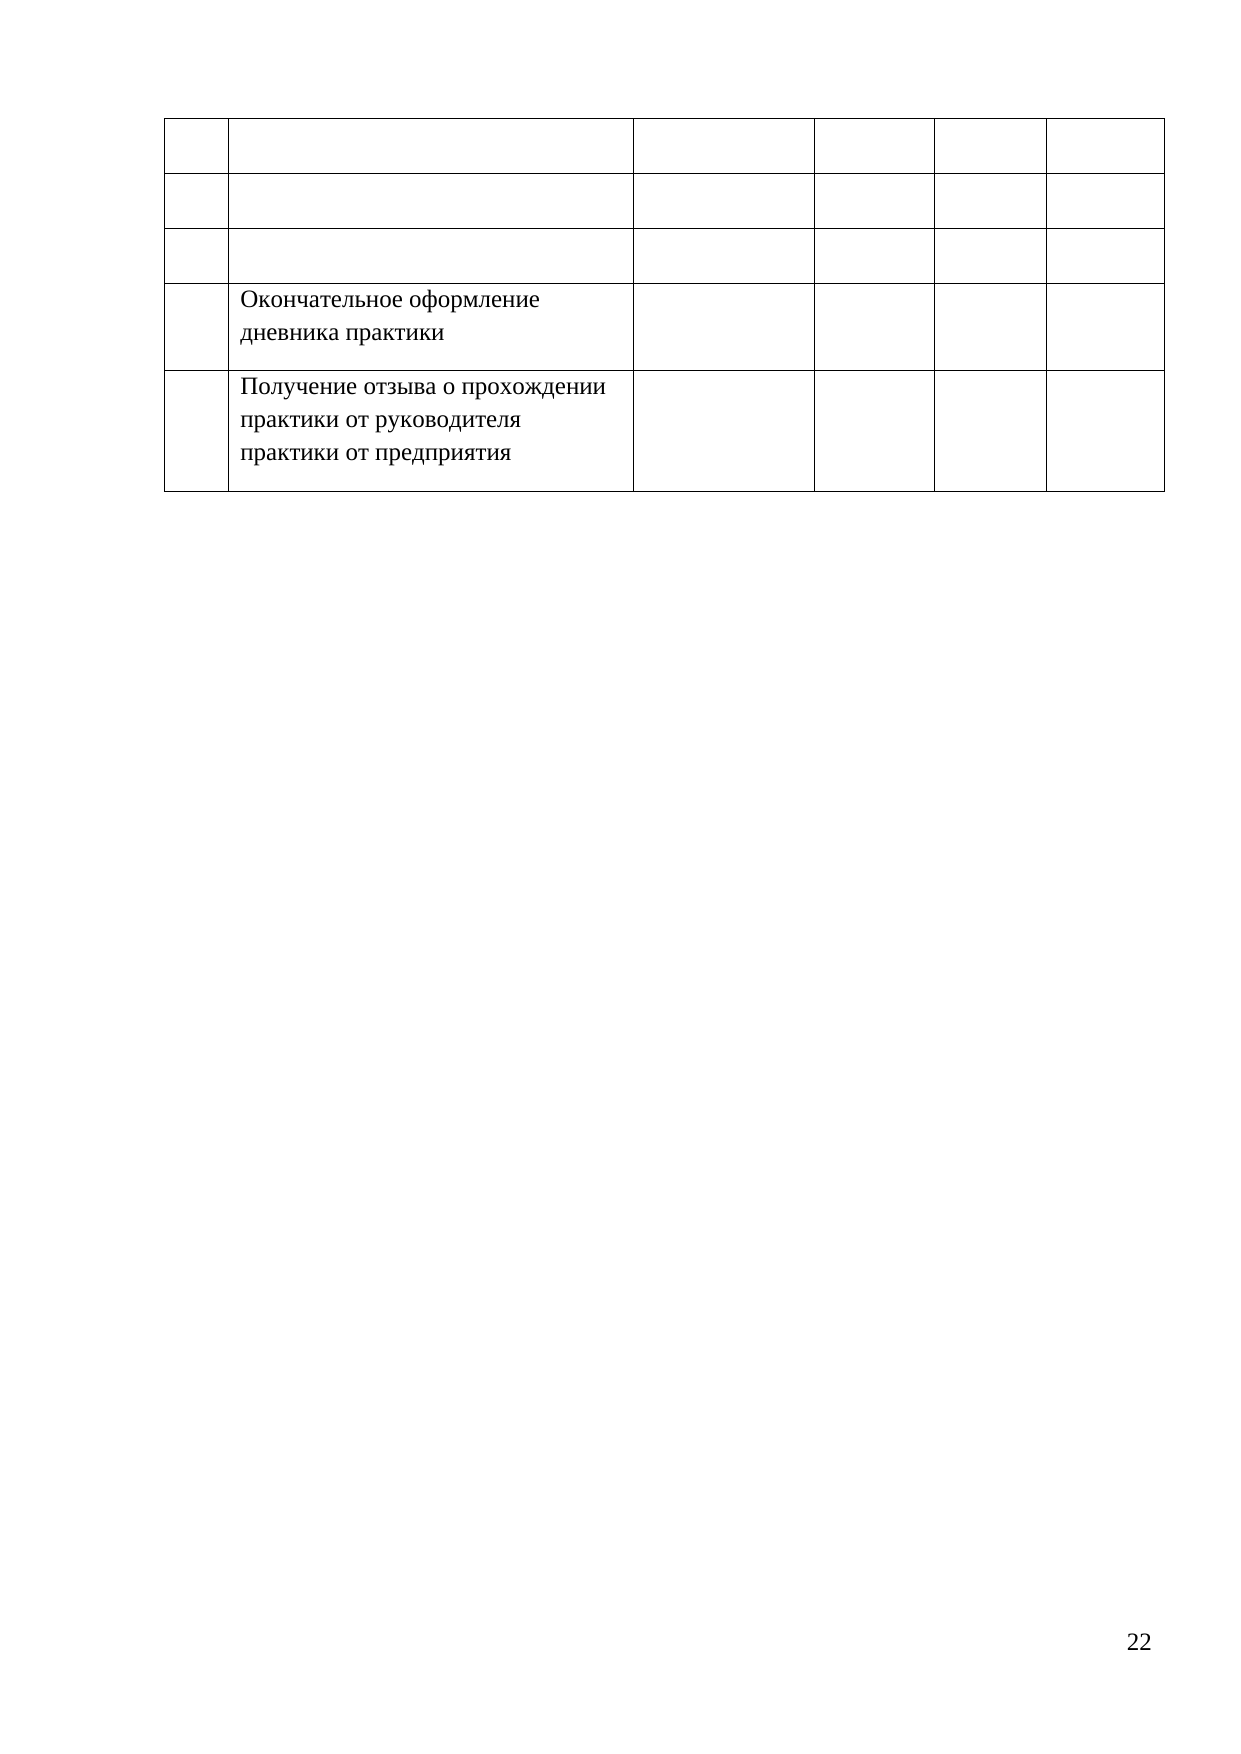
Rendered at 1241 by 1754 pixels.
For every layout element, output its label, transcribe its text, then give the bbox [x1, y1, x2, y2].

table_cell [229, 119, 633, 173]
table_cell [634, 371, 814, 491]
table_cell [1047, 284, 1164, 370]
table_cell [165, 119, 228, 173]
table_cell [229, 174, 633, 228]
table_cell [935, 119, 1046, 173]
table_cell [935, 174, 1046, 228]
table_cell [1047, 229, 1164, 283]
table_cell [165, 371, 228, 491]
table_cell [634, 174, 814, 228]
table_cell [815, 229, 934, 283]
table_cell [1047, 371, 1164, 491]
table_cell [815, 371, 934, 491]
table_cell [815, 119, 934, 173]
table_cell [935, 229, 1046, 283]
table_cell [935, 284, 1046, 370]
table_cell [229, 229, 633, 283]
table_cell [815, 284, 934, 370]
table_cell [165, 174, 228, 228]
table_cell [1047, 174, 1164, 228]
table_cell Получение отзыва о прохождении практики от руководителя практики от предприятия [229, 371, 633, 491]
table_cell [935, 371, 1046, 491]
table_cell [634, 119, 814, 173]
table_cell Окончательное оформление дневника практики [229, 284, 633, 370]
table_cell [165, 229, 228, 283]
table_cell [1047, 119, 1164, 173]
table_cell [634, 284, 814, 370]
table_cell [165, 284, 228, 370]
table_cell [815, 174, 934, 228]
table_cell [634, 229, 814, 283]
